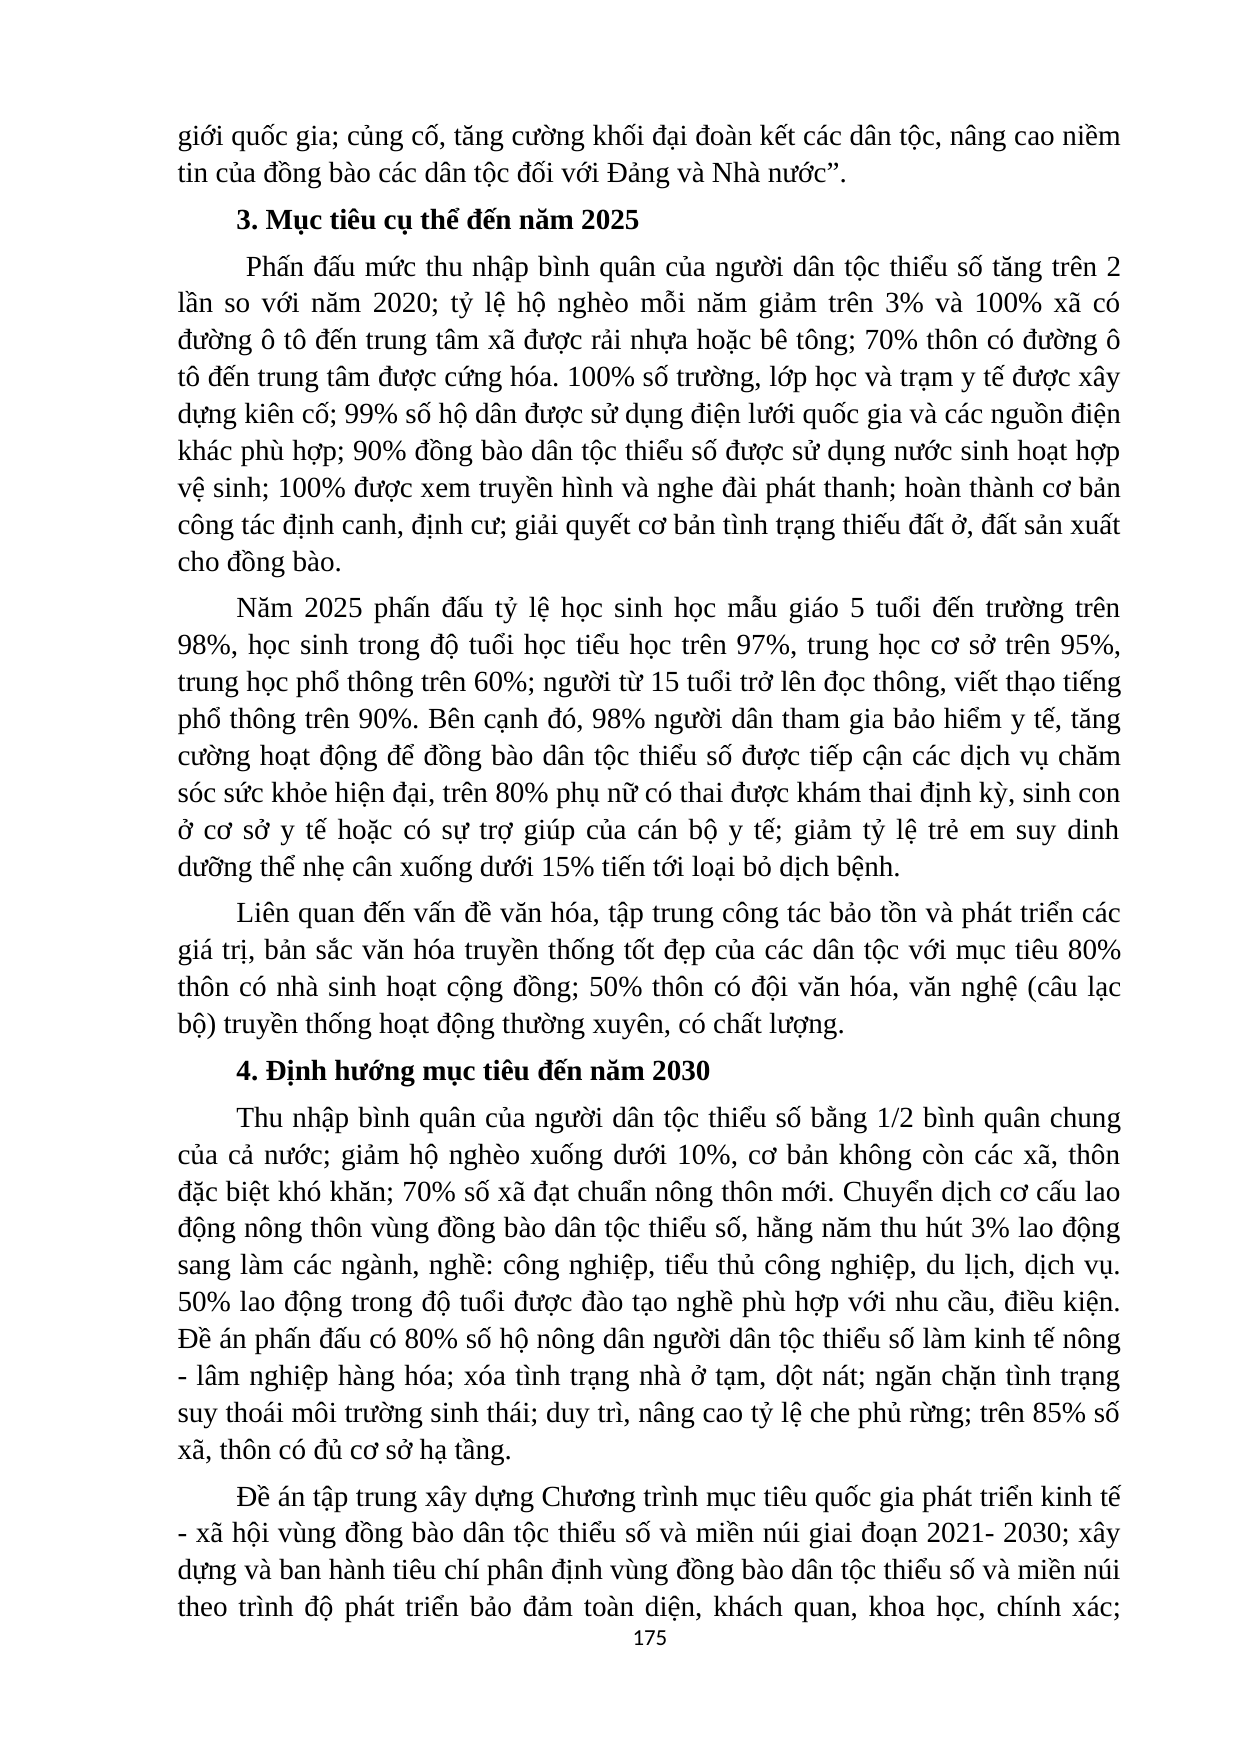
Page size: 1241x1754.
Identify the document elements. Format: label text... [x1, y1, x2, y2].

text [177, 1479, 1122, 1623]
text 4. Định hướng mục tiêu đến năm 2030 [177, 1053, 1122, 1087]
text Thu nhập bình quân của người dân tộc thiểu số bằng 1/2 bình quân chung của cả nước; giảm hộ nghèo xuống dưới 10%, cơ bản không còn các xã, thôn đặc biệt khó khăn; 70% số xã đạt chuẩn nông thôn mới. Chuyển dịch cơ cấu lao động nông thôn vùng đồng bào dân tộc thiểu số, hằng năm thu hút 3% lao động sang làm các ngành, nghề: công nghiệp, tiểu thủ công nghiệp, du lịch, dịch vụ. 50% lao động trong độ tuổi được đào tạo nghề phù hợp với nhu cầu, điều kiện. Đề án phấn đấu có 80% số hộ nông dân người dân tộc thiểu số làm kinh tế nông - lâm nghiệp hàng hóa; xóa tình trạng nhà ở tạm, dột nát; ngăn chặn tình trạng suy thoái môi trường sinh thái; duy trì, nâng cao tỷ lệ che phủ rừng; trên 85% số xã, thôn có đủ cơ sở hạ tầng. [177, 1100, 1122, 1465]
text 3. Mục tiêu cụ thể đến năm 2025 [177, 202, 1122, 235]
text Phấn đấu mức thu nhập bình quân của người dân tộc thiểu số tăng trên 2 lần so với năm 2020; tỷ lệ hộ nghèo mỗi năm giảm trên 3% và 100% xã có đường ô tô đến trung tâm xã được rải nhựa hoặc bê tông; 70% thôn có đường ô tô đến trung tâm được cứng hóa. 100% số trường, lớp học và trạm y tế được xây dựng kiên cố; 99% số hộ dân được sử dụng điện lưới quốc gia và các nguồn điện khác phù hợp; 90% đồng bào dân tộc thiểu số được sử dụng nước sinh hoạt hợp vệ sinh; 100% được xem truyền hình và nghe đài phát thanh; hoàn thành cơ bản công tác định canh, định cư; giải quyết cơ bản tình trạng thiếu đất ở, đất sản xuất cho đồng bào. [177, 249, 1122, 577]
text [177, 118, 1122, 188]
text Năm 2025 phấn đấu tỷ lệ học sinh học mẫu giáo 5 tuổi đến trường trên 98%, học sinh trong độ tuổi học tiểu học trên 97%, trung học cơ sở trên 95%, trung học phổ thông trên 60%; người từ 15 tuổi trở lên đọc thông, viết thạo tiếng phổ thông trên 90%. Bên cạnh đó, 98% người dân tham gia bảo hiểm y tế, tăng cường hoạt động để đồng bào dân tộc thiểu số được tiếp cận các dịch vụ chăm sóc sức khỏe hiện đại, trên 80% phụ nữ có thai được khám thai định kỳ, sinh con ở cơ sở y tế hoặc có sự trợ giúp của cán bộ y tế; giảm tỷ lệ trẻ em suy dinh dưỡng thể nhẹ cân xuống dưới 15% tiến tới loại bỏ dịch bệnh. [177, 591, 1122, 882]
text Liên quan đến vấn đề văn hóa, tập trung công tác bảo tồn và phát triển các giá trị, bản sắc văn hóa truyền thống tốt đẹp của các dân tộc với mục tiêu 80% thôn có nhà sinh hoạt cộng đồng; 50% thôn có đội văn hóa, văn nghệ (câu lạc bộ) truyền thống hoạt động thường xuyên, có chất lượng. [177, 896, 1122, 1040]
